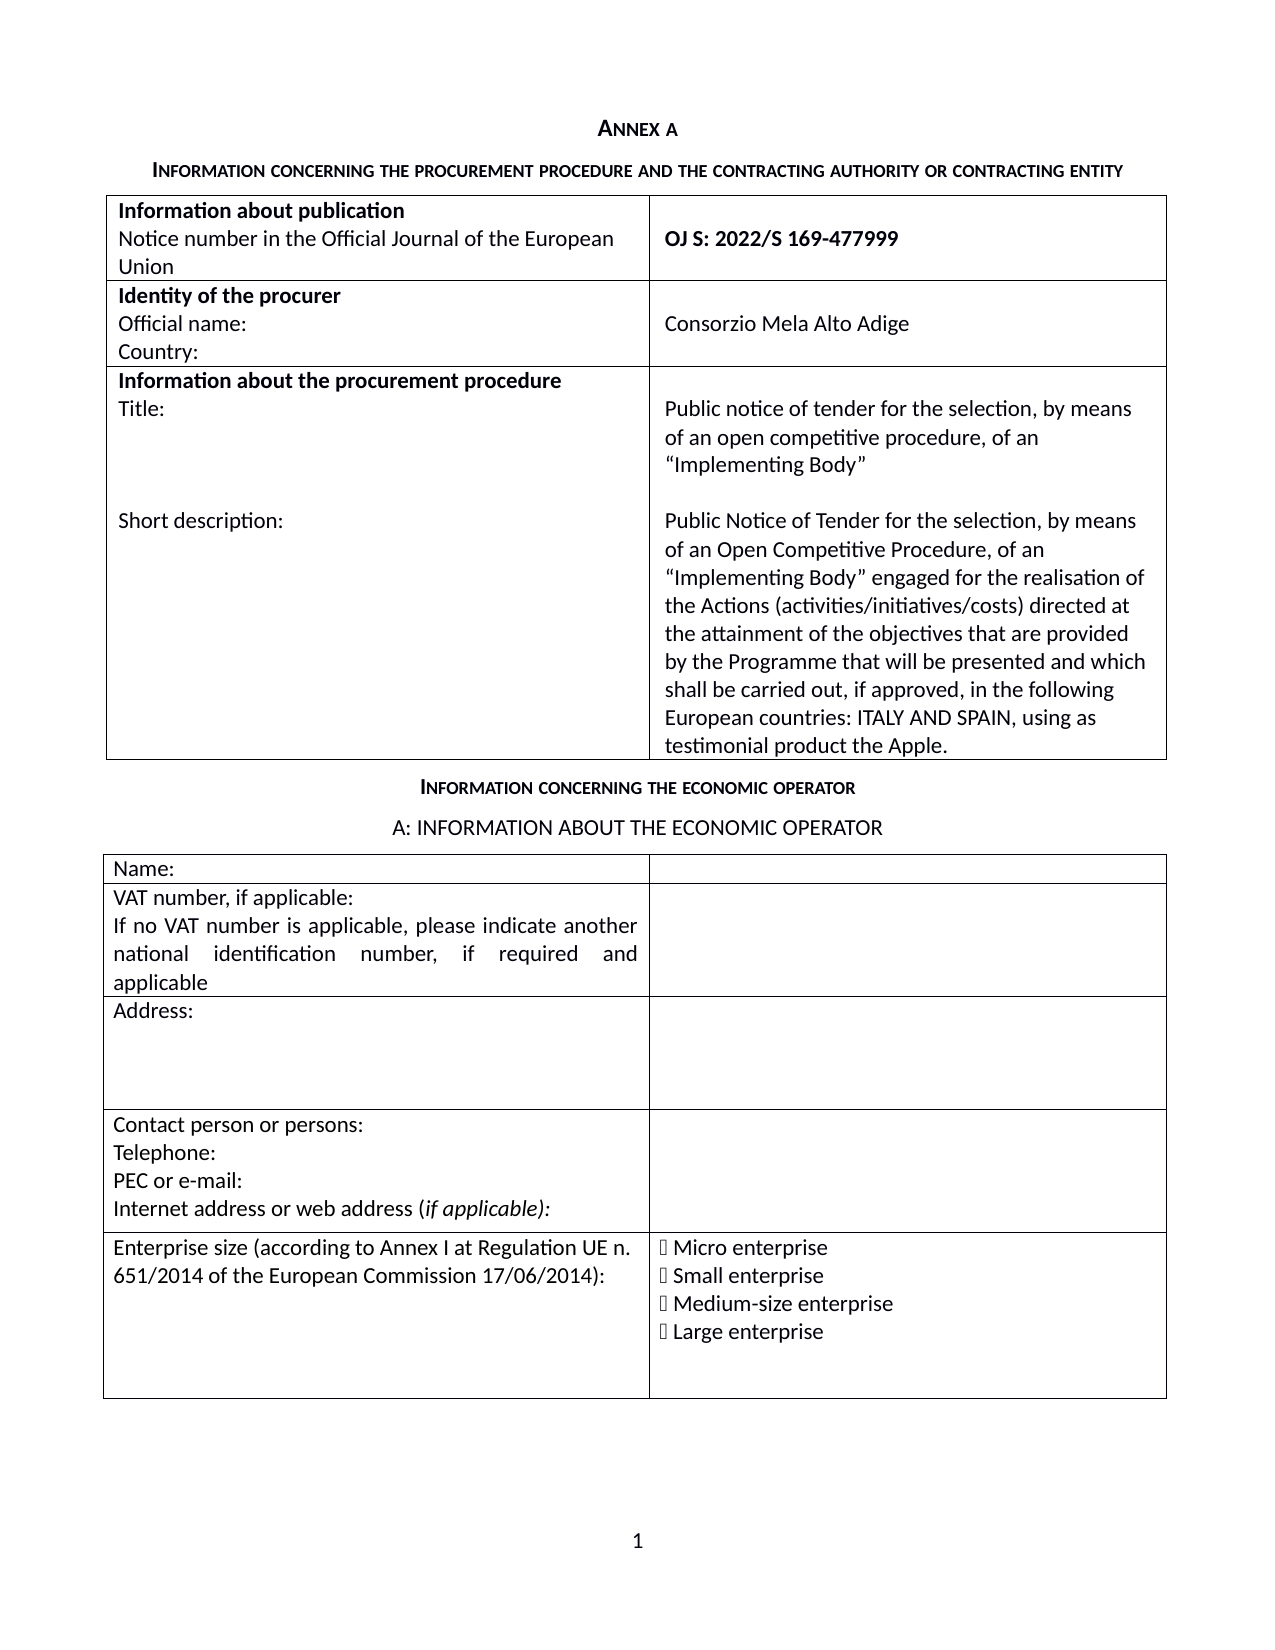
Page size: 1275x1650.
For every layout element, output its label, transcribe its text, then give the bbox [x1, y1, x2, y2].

subtitle Information concerning the procurement procedure and the contracting authority or contracting entity [118, 155, 1157, 183]
table_cell Enterprise size (according to Annex I at Regulation UE n. 651/2014 of the European Commission 17/06/2014): [104, 1233, 649, 1398]
title A: Information about the economic operator [118, 813, 1157, 841]
title Information concerning the economic operator [118, 772, 1157, 800]
table_cell Address: [104, 997, 649, 1109]
table_cell Contact person or persons: Telephone: PEC or e-mail: Internet address or web address (if applicable): [104, 1110, 649, 1232]
table_header Information about publication Notice number in the Official Journal of the European Union [107, 196, 649, 280]
table_cell [650, 1110, 1166, 1232]
table_cell [650, 997, 1166, 1109]
table_cell VAT number, if applicable: If no VAT number is applicable, please indicate another national identification number, if required and applicable [104, 884, 649, 996]
subtitle Annex a [118, 112, 1157, 142]
table_cell Consorzio Mela Alto Adige [650, 281, 1166, 366]
table_cell Public notice of tender for the selection, by means of an open competitive procedure, of an “Implementing Body” Public Notice of Tender for the selection, by means of an Open Competitive Procedure, of an “Implementing Body” engaged for the realisation of the Actions (activities/initiatives/costs) directed at the attainment of the objectives that are provided by the Programme that will be presented and which shall be carried out, if approved, in the following European countries: ITALY AND SPAIN, using as testimonial product the Apple. [650, 367, 1166, 759]
table_cell Identity of the procurer Official name: Country: [107, 281, 649, 366]
table_header OJ S: 2022/S 169-477999 [650, 196, 1166, 280]
table_cell [650, 884, 1166, 996]
table_header Name: [104, 855, 649, 882]
table_cell Micro enterprise Small enterprise Medium-size enterprise Large enterprise [650, 1233, 1166, 1398]
table_cell Information about the procurement procedure Title: Short description: [107, 367, 649, 759]
table_header [650, 855, 1166, 882]
